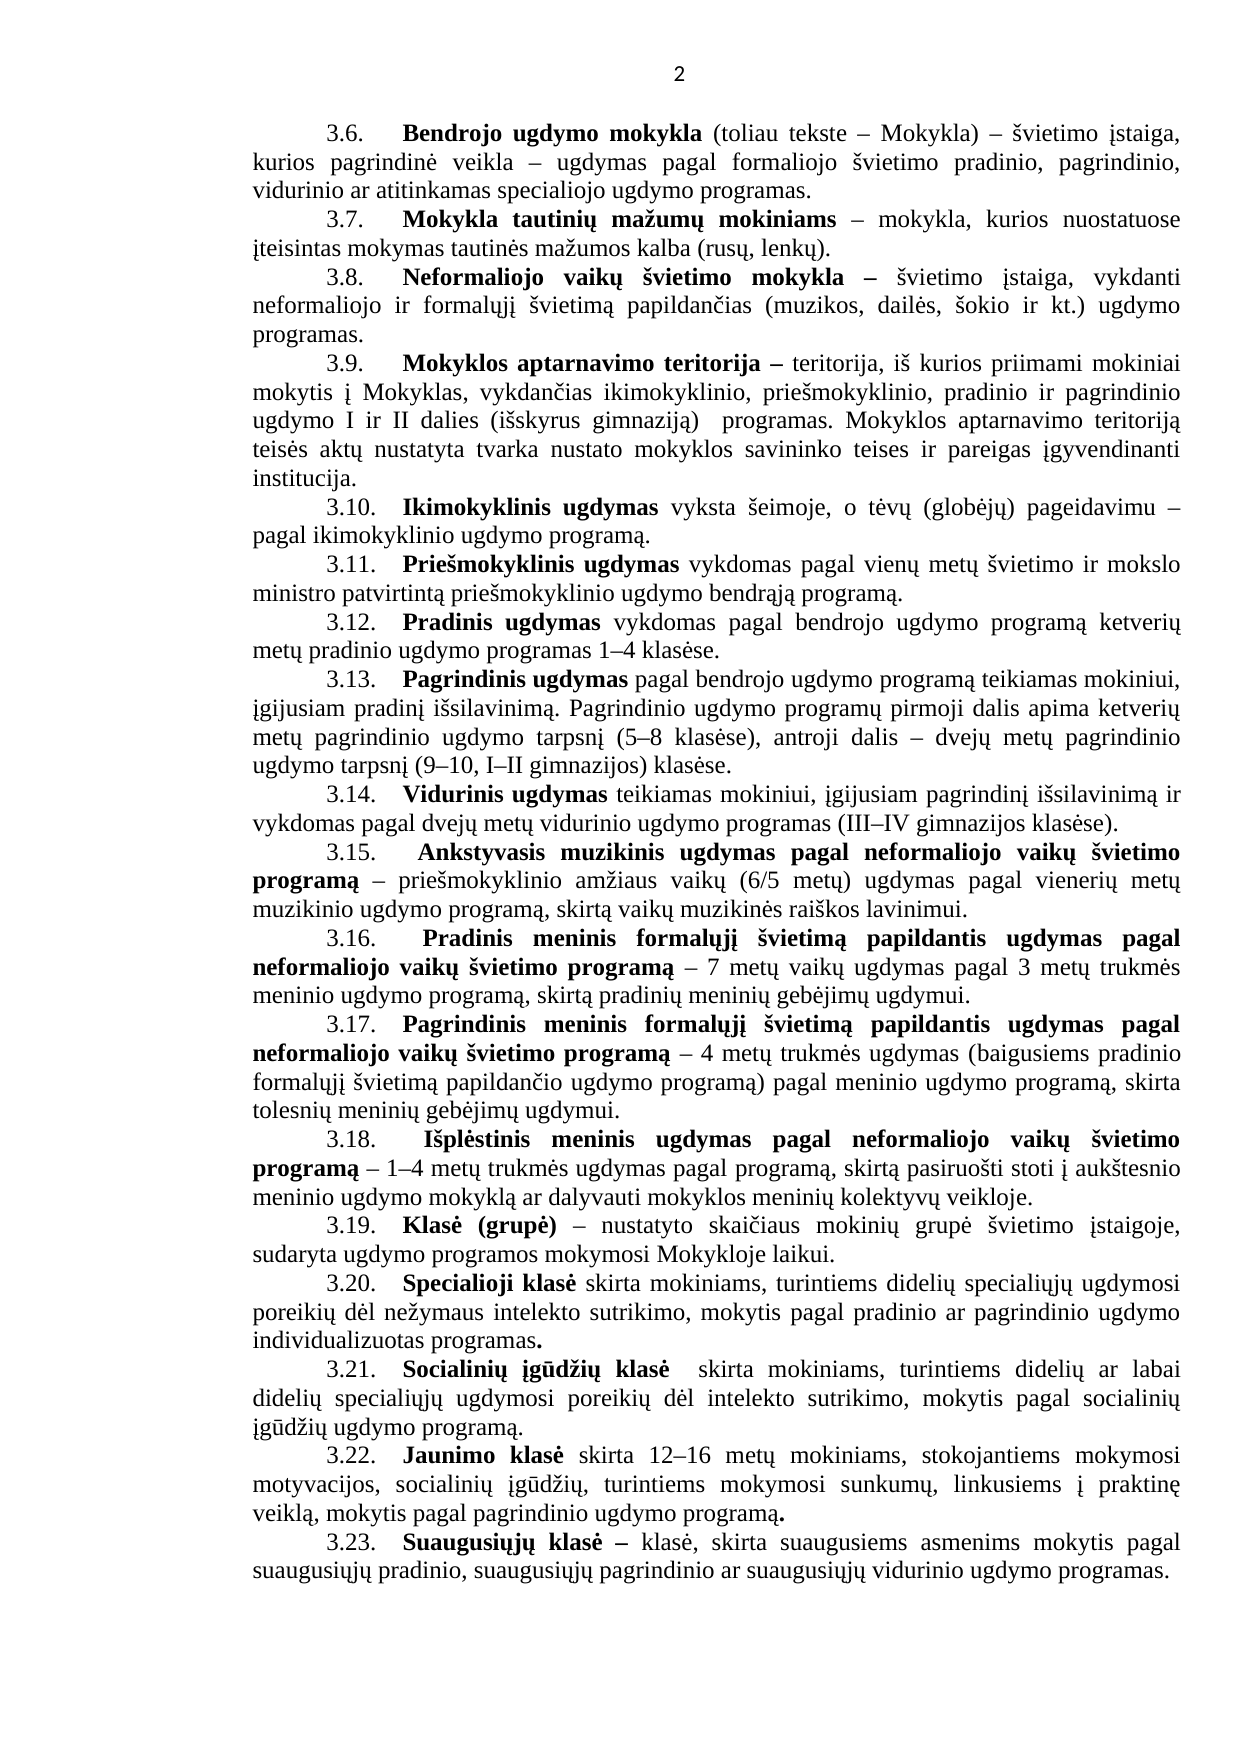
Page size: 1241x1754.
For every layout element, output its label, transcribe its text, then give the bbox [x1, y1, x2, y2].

list Klasė (grupė) – nustatyto skaičiaus mokinių grupė švietimo įstaigoje, sudaryta ugdymo programos mokymosi Mokykloje laikui. [252, 1211, 1181, 1268]
list Pagrindinis meninis formalųjį švietimą papildantis ugdymas pagal neformaliojo vaikų švietimo programą – 4 metų trukmės ugdymas (baigusiems pradinio formalųjį švietimą papildančio ugdymo programą) pagal meninio ugdymo programą, skirta tolesnių meninių gebėjimų ugdymui. [252, 1009, 1181, 1124]
list Priešmokyklinis ugdymas vykdomas pagal vienų metų švietimo ir mokslo ministro patvirtintą priešmokyklinio ugdymo bendrąją programą. [252, 549, 1181, 607]
list Išplėstinis meninis ugdymas pagal neformaliojo vaikų švietimo programą – 1–4 metų trukmės ugdymas pagal programą, skirtą pasiruošti stoti į aukštesnio meninio ugdymo mokyklą ar dalyvauti mokyklos meninių kolektyvų veikloje. [252, 1124, 1181, 1211]
list Socialinių įgūdžių klasė skirta mokiniams, turintiems didelių ar labai didelių specialiųjų ugdymosi poreikių dėl intelekto sutrikimo, mokytis pagal socialinių įgūdžių ugdymo programą. [252, 1354, 1181, 1441]
list Ikimokyklinis ugdymas vyksta šeimoje, o tėvų (globėjų) pageidavimu – pagal ikimokyklinio ugdymo programą. [252, 492, 1181, 549]
list Specialioji klasė skirta mokiniams, turintiems didelių specialiųjų ugdymosi poreikių dėl nežymaus intelekto sutrikimo, mokytis pagal pradinio ar pagrindinio ugdymo individualizuotas programas. [252, 1268, 1181, 1354]
list Neformaliojo vaikų švietimo mokykla – švietimo įstaiga, vykdanti neformaliojo ir formalųjį švietimą papildančias (muzikos, dailės, šokio ir kt.) ugdymo programas. [252, 262, 1181, 348]
list Mokyklos aptarnavimo teritorija – teritorija, iš kurios priimami mokiniai mokytis į Mokyklas, vykdančias ikimokyklinio, priešmokyklinio, pradinio ir pagrindinio ugdymo I ir II dalies (išskyrus gimnaziją) programas. Mokyklos aptarnavimo teritoriją teisės aktų nustatyta tvarka nustato mokyklos savininko teises ir pareigas įgyvendinanti institucija. [252, 348, 1181, 492]
list Pradinis meninis formalųjį švietimą papildantis ugdymas pagal neformaliojo vaikų švietimo programą – 7 metų vaikų ugdymas pagal 3 metų trukmės meninio ugdymo programą, skirtą pradinių meninių gebėjimų ugdymui. [252, 923, 1181, 1009]
list Vidurinis ugdymas teikiamas mokiniui, įgijusiam pagrindinį išsilavinimą ir vykdomas pagal dvejų metų vidurinio ugdymo programas (III–IV gimnazijos klasėse). [252, 779, 1181, 837]
list Suaugusiųjų klasė – klasė, skirta suaugusiems asmenims mokytis pagal suaugusiųjų pradinio, suaugusiųjų pagrindinio ar suaugusiųjų vidurinio ugdymo programas. [252, 1527, 1181, 1584]
list Jaunimo klasė skirta 12–16 metų mokiniams, stokojantiems mokymosi motyvacijos, socialinių įgūdžių, turintiems mokymosi sunkumų, linkusiems į praktinę veiklą, mokytis pagal pagrindinio ugdymo programą. [252, 1441, 1181, 1527]
list Bendrojo ugdymo mokykla (toliau tekste – Mokykla) – švietimo įstaiga, kurios pagrindinė veikla – ugdymas pagal formaliojo švietimo pradinio, pagrindinio, vidurinio ar atitinkamas specialiojo ugdymo programas. [252, 118, 1181, 204]
list Pradinis ugdymas vykdomas pagal bendrojo ugdymo programą ketverių metų pradinio ugdymo programas 1–4 klasėse. [252, 607, 1181, 664]
list Mokykla tautinių mažumų mokiniams – mokykla, kurios nuostatuose įteisintas mokymas tautinės mažumos kalba (rusų, lenkų). [252, 204, 1181, 262]
list Pagrindinis ugdymas pagal bendrojo ugdymo programą teikiamas mokiniui, įgijusiam pradinį išsilavinimą. Pagrindinio ugdymo programų pirmoji dalis apima ketverių metų pagrindinio ugdymo tarpsnį (5–8 klasėse), antroji dalis – dvejų metų pagrindinio ugdymo tarpsnį (9–10, I–II gimnazijos) klasėse. [252, 664, 1181, 779]
list Ankstyvasis muzikinis ugdymas pagal neformaliojo vaikų švietimo programą – priešmokyklinio amžiaus vaikų (6/5 metų) ugdymas pagal vienerių metų muzikinio ugdymo programą, skirtą vaikų muzikinės raiškos lavinimui. [252, 837, 1181, 923]
